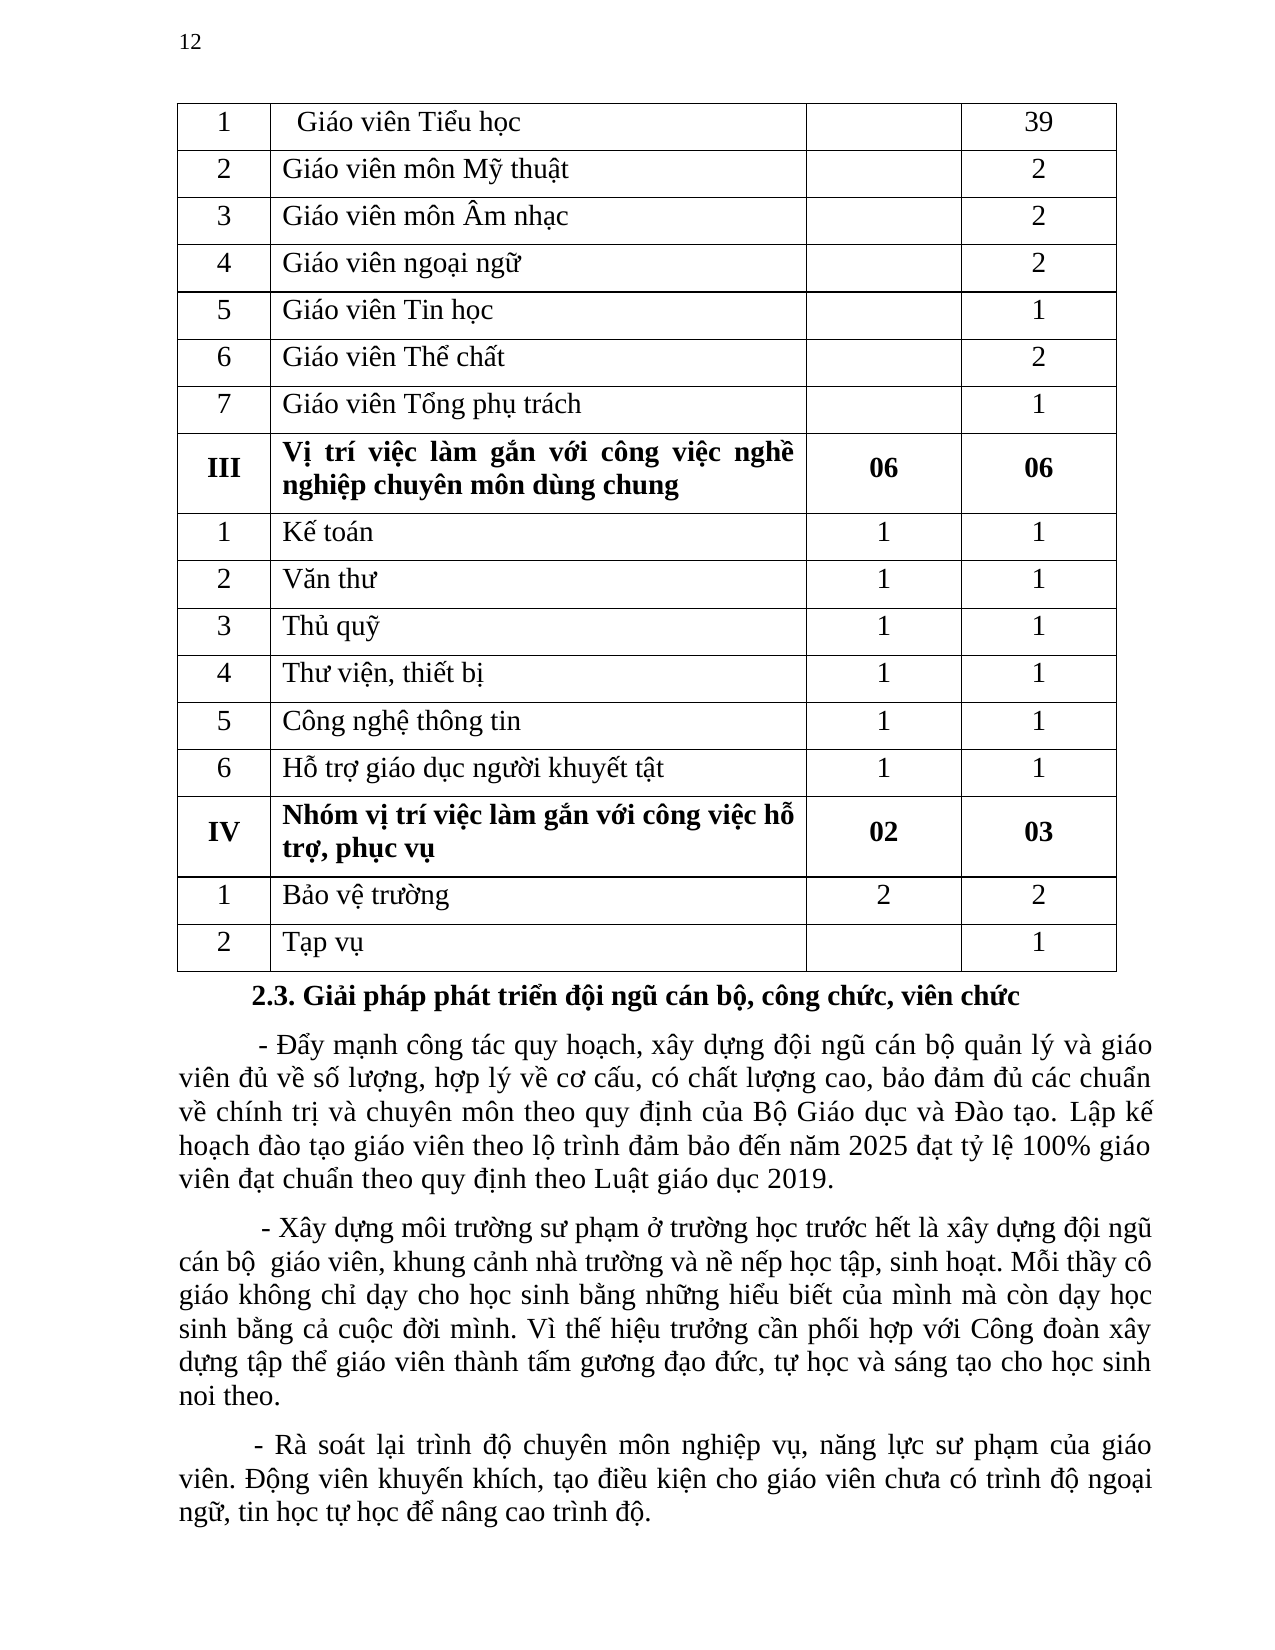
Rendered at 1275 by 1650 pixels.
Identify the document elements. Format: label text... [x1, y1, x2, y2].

table_cell 1 [807, 514, 961, 560]
table_cell 1 [962, 387, 1116, 433]
table_cell 7 [178, 387, 270, 433]
text - Xây dựng môi trường sư phạm ở trường học trước hết là xây dựng đội ngũ cán bộ giáo viên, khung cảnh nhà trường và nề nếp học tập, sinh hoạt. Mỗi thầy cô giáo không chỉ dạy cho học sinh bằng những hiểu biết của mình mà còn dạy học sinh bằng cả cuộc đời mình. Vì thế hiệu trưởng cần phối hợp với Công đoàn xây dựng tập thể giáo viên thành tấm gương đạo đức, tự học và sáng tạo cho học sinh noi theo. [178, 1210, 1153, 1412]
table_cell 1 [962, 561, 1116, 607]
table_cell 1 [807, 561, 961, 607]
table_cell 4 [178, 656, 270, 702]
text - Rà soát lại trình độ chuyên môn nghiệp vụ, năng lực sư phạm của giáo viên. Động viên khuyến khích, tạo điều kiện cho giáo viên chưa có trình độ ngoại ngữ, tin học tự học để nâng cao trình độ. [178, 1427, 1153, 1528]
table_cell 6 [178, 340, 270, 386]
table_cell Công nghệ thông tin [271, 703, 806, 749]
table_cell 6 [178, 750, 270, 796]
table_cell 1 [807, 750, 961, 796]
table_cell Giáo viên ngoại ngữ [271, 245, 806, 291]
table_cell Văn thư [271, 561, 806, 607]
table_cell 2 [962, 340, 1116, 386]
table_cell Giáo viên Thể chất [271, 340, 806, 386]
table_cell 2 [178, 151, 270, 197]
table_cell 1 [962, 293, 1116, 338]
table_cell Thư viện, thiết bị [271, 656, 806, 702]
table_cell Thủ quỹ [271, 609, 806, 654]
table_cell [807, 293, 961, 338]
table_cell 2 [178, 925, 270, 971]
table_cell Giáo viên Tin học [271, 293, 806, 338]
table_cell Kế toán [271, 514, 806, 560]
table_cell 1 [807, 656, 961, 702]
table_cell 2 [962, 151, 1116, 197]
table_cell 1 [178, 878, 270, 923]
text 2.3. Giải pháp phát triển đội ngũ cán bộ, công chức, viên chức [178, 978, 1153, 1011]
table_cell 1 [962, 514, 1116, 560]
table_cell 1 [962, 609, 1116, 654]
table_cell Bảo vệ trường [271, 878, 806, 923]
table_cell 2 [962, 245, 1116, 291]
table_cell Giáo viên Tổng phụ trách [271, 387, 806, 433]
table_cell 39 [962, 104, 1116, 150]
table_cell Giáo viên môn Âm nhạc [271, 198, 806, 244]
table_cell 3 [178, 198, 270, 244]
table_cell 1 [962, 703, 1116, 749]
table_cell 06 [807, 434, 961, 513]
table_cell 4 [178, 245, 270, 291]
table_cell [807, 104, 961, 150]
table_cell 1 [807, 609, 961, 654]
table_cell 1 [178, 104, 270, 150]
table_cell Vị trí việc làm gắn với công việc nghề nghiệp chuyên môn dùng chung [271, 434, 806, 513]
table_cell 1 [807, 703, 961, 749]
table_cell IV [178, 797, 270, 876]
table_cell 1 [962, 656, 1116, 702]
table_cell [807, 198, 961, 244]
table_cell [807, 387, 961, 433]
table_cell 1 [962, 925, 1116, 971]
table_cell 3 [178, 609, 270, 654]
table_cell [807, 245, 961, 291]
table_cell 2 [178, 561, 270, 607]
table_cell Hỗ trợ giáo dục người khuyết tật [271, 750, 806, 796]
table_cell 02 [807, 797, 961, 876]
table_cell Tạp vụ [271, 925, 806, 971]
table_cell III [178, 434, 270, 513]
table_cell 2 [962, 198, 1116, 244]
table_cell [807, 340, 961, 386]
table_cell Giáo viên Tiểu học [271, 104, 806, 150]
table_cell [807, 925, 961, 971]
table_cell 06 [962, 434, 1116, 513]
table_cell 2 [962, 878, 1116, 923]
table_cell Giáo viên môn Mỹ thuật [271, 151, 806, 197]
text - Đẩy mạnh công tác quy hoạch, xây dựng đội ngũ cán bộ quản lý và giáo viên đủ về số lượng, hợp lý về cơ cấu, có chất lượng cao, bảo đảm đủ các chuẩn về chính trị và chuyên môn theo quy định của Bộ Giáo dục và Đào tạo. Lập kế hoạch đào tạo giáo viên theo lộ trình đảm bảo đến năm 2025 đạt tỷ lệ 100% giáo viên đạt chuẩn theo quy định theo Luật giáo dục 2019. [178, 1027, 1153, 1195]
table_cell 1 [962, 750, 1116, 796]
table_cell 5 [178, 293, 270, 338]
table_cell 2 [807, 878, 961, 923]
table_cell 5 [178, 703, 270, 749]
table_cell 03 [962, 797, 1116, 876]
table_cell [807, 151, 961, 197]
table_cell Nhóm vị trí việc làm gắn với công việc hỗ trợ, phục vụ [271, 797, 806, 876]
table_cell 1 [178, 514, 270, 560]
